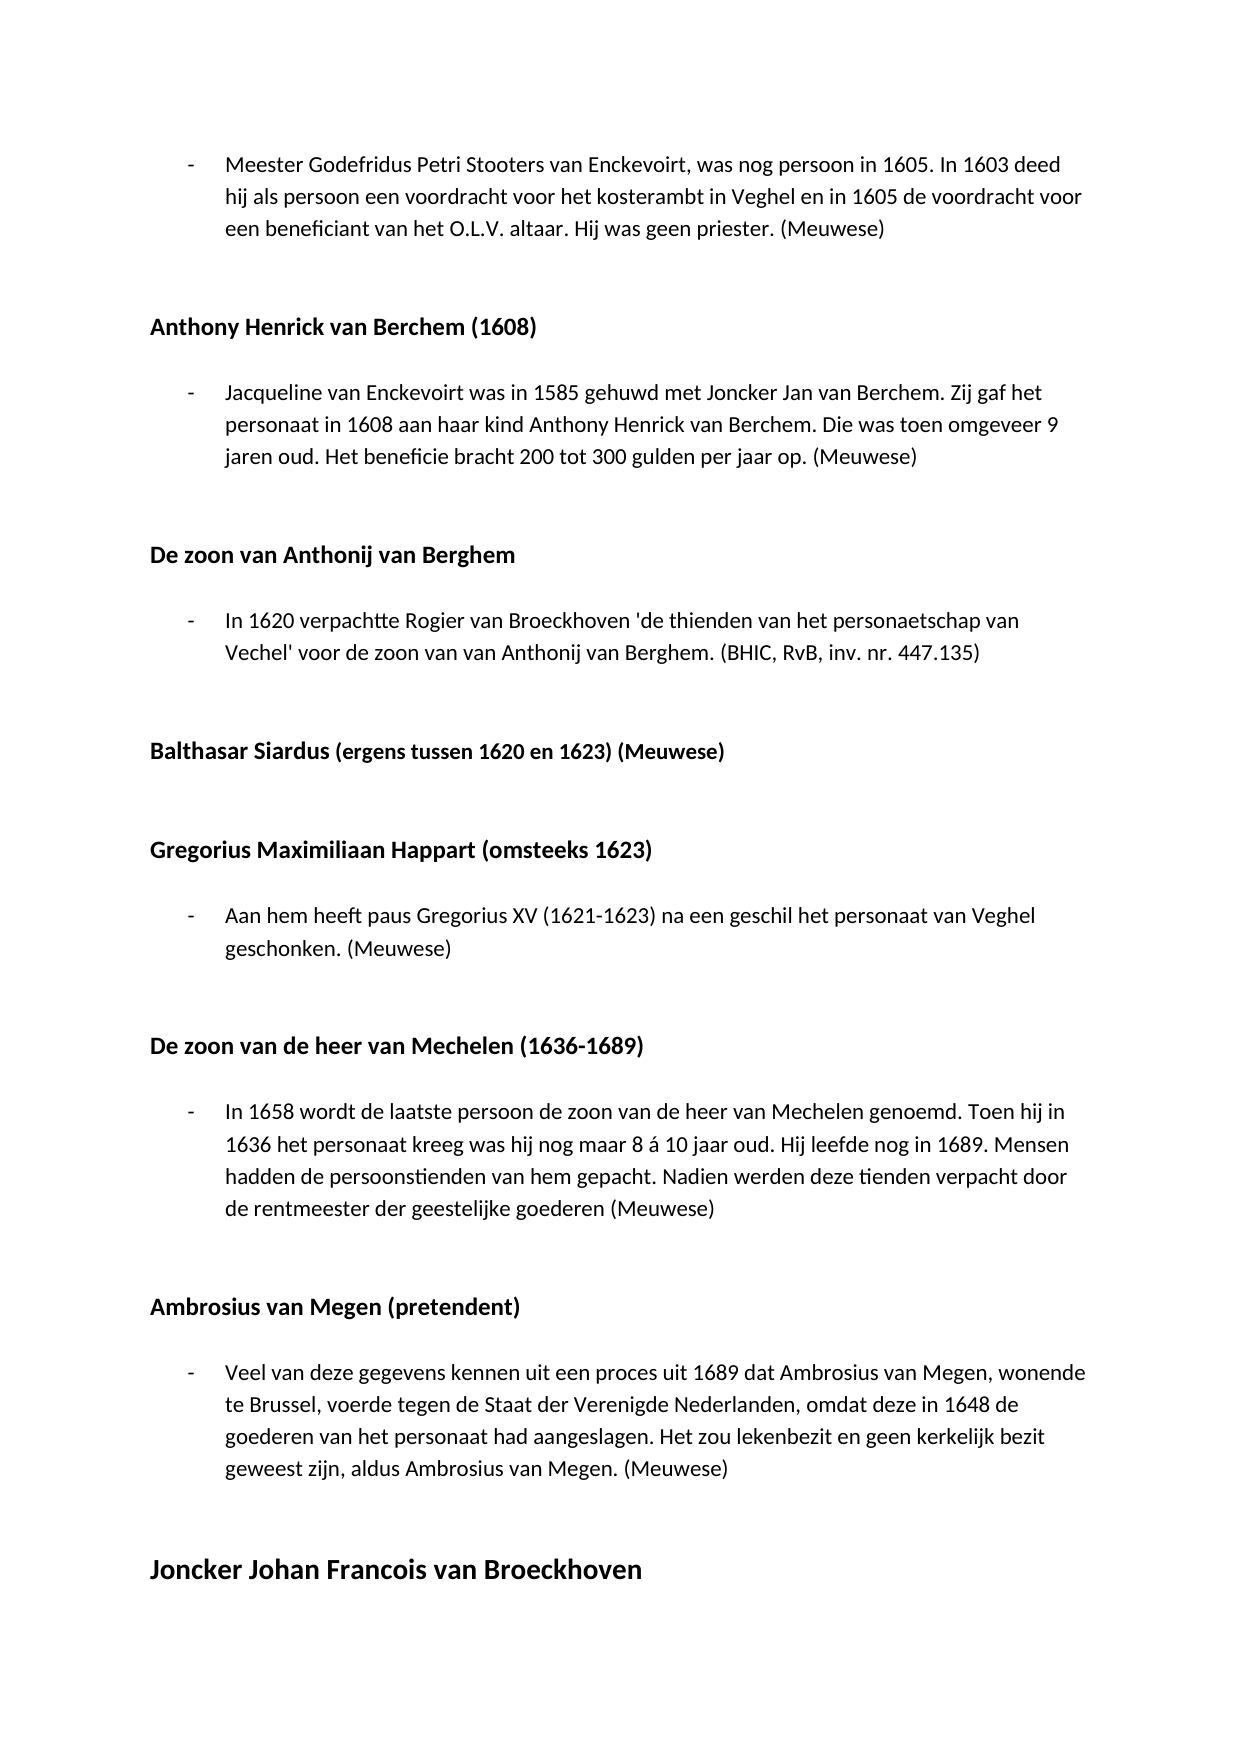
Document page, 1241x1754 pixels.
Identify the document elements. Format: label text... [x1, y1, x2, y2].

list Meester Godefridus Petri Stooters van Enckevoirt, was nog persoon in 1605. In 1603 deed hij als persoon een voordracht voor het kosterambt in Veghel en in 1605 de voordracht voor een beneficiant van het O.L.V. altaar. Hij was geen priester. (Meuwese) [187, 150, 1090, 242]
text Anthony Henrick van Berchem (1608) [150, 311, 1090, 341]
list Aan hem heeft paus Gregorius XV (1621-1623) na een geschil het personaat van Veghel geschonken. (Meuwese) [187, 902, 1090, 962]
text De zoon van Anthonij van Berghem [150, 539, 1090, 569]
list Veel van deze gegevens kennen uit een proces uit 1689 dat Ambrosius van Megen, wonende te Brussel, voerde tegen de Staat der Verenigde Nederlanden, omdat deze in 1648 de goederen van het personaat had aangeslagen. Het zou lekenbezit en geen kerkelijk bezit geweest zijn, aldus Ambrosius van Megen. (Meuwese) [187, 1358, 1090, 1482]
text Joncker Johan Francois van Broeckhoven [150, 1551, 1090, 1587]
text Balthasar Siardus (ergens tussen 1620 en 1623) (Meuwese) [150, 735, 1090, 766]
list Jacqueline van Enckevoirt was in 1585 gehuwd met Joncker Jan van Berchem. Zij gaf het personaat in 1608 aan haar kind Anthony Henrick van Berchem. Die was toen omgeveer 9 jaren oud. Het beneficie bracht 200 tot 300 gulden per jaar op. (Meuwese) [187, 378, 1090, 471]
text Ambrosius van Megen (pretendent) [150, 1291, 1090, 1321]
list In 1658 wordt de laatste persoon de zoon van de heer van Mechelen genoemd. Toen hij in 1636 het personaat kreeg was hij nog maar 8 á 10 jaar oud. Hij leefde nog in 1689. Mensen hadden de persoonstienden van hem gepacht. Nadien werden deze tienden verpacht door de rentmeester der geestelijke goederen (Meuwese) [187, 1097, 1090, 1222]
text De zoon van de heer van Mechelen (1636-1689) [150, 1030, 1090, 1061]
list In 1620 verpachtte Rogier van Broeckhoven 'de thienden van het personaetschap van Vechel' voor de zoon van van Anthonij van Berghem. (BHIC, RvB, inv. nr. 447.135) [187, 606, 1090, 666]
text Gregorius Maximiliaan Happart (omsteeks 1623) [150, 834, 1090, 865]
